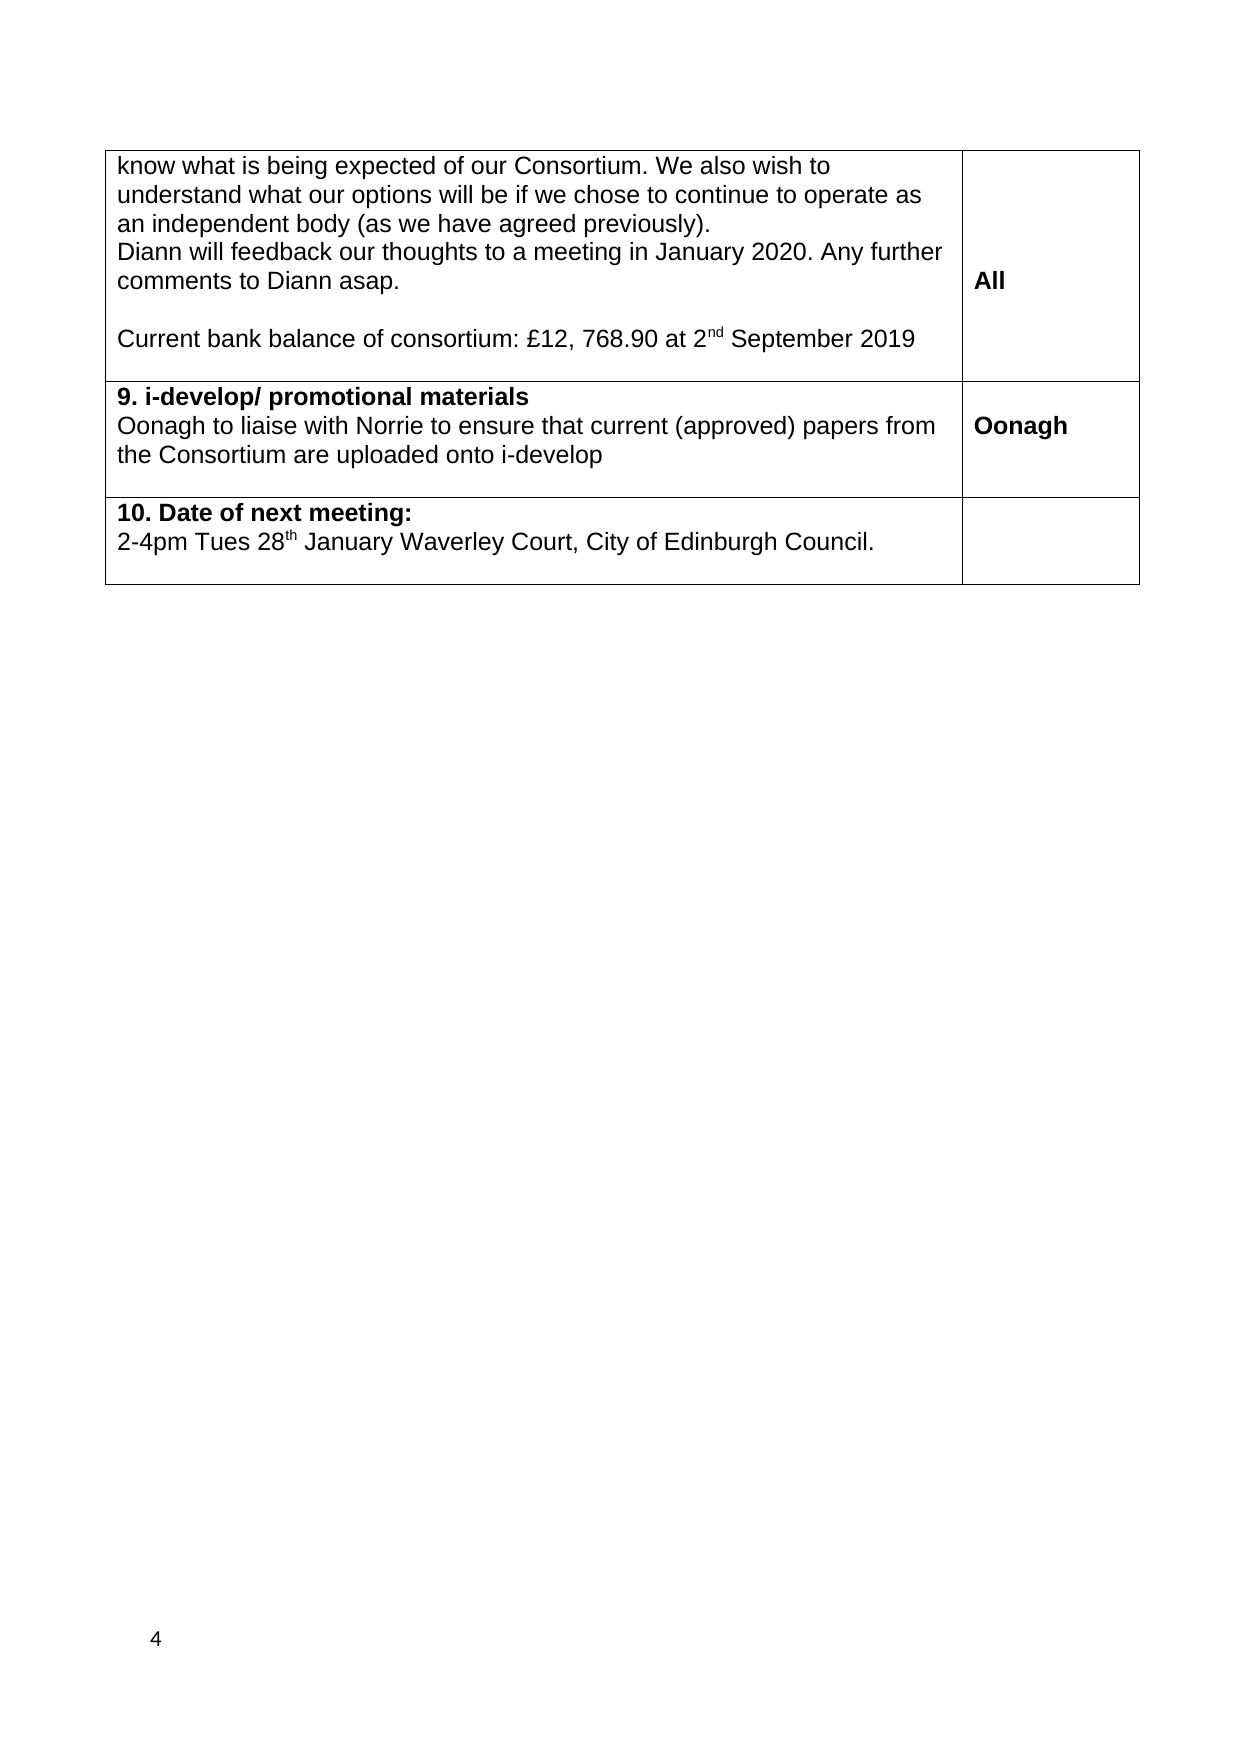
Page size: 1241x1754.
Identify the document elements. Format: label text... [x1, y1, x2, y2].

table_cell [106, 151, 962, 381]
table_cell 9. i-develop/ promotional materials Oonagh to liaise with Norrie to ensure that current (approved) papers from the Consortium are uploaded onto i-develop [106, 382, 962, 497]
table_cell All [963, 151, 1139, 381]
table_cell Oonagh [963, 382, 1139, 497]
table_cell [963, 498, 1139, 584]
table_cell 10. Date of next meeting: 2-4pm Tues 28th January Waverley Court, City of Edinburgh Council. [106, 498, 962, 584]
